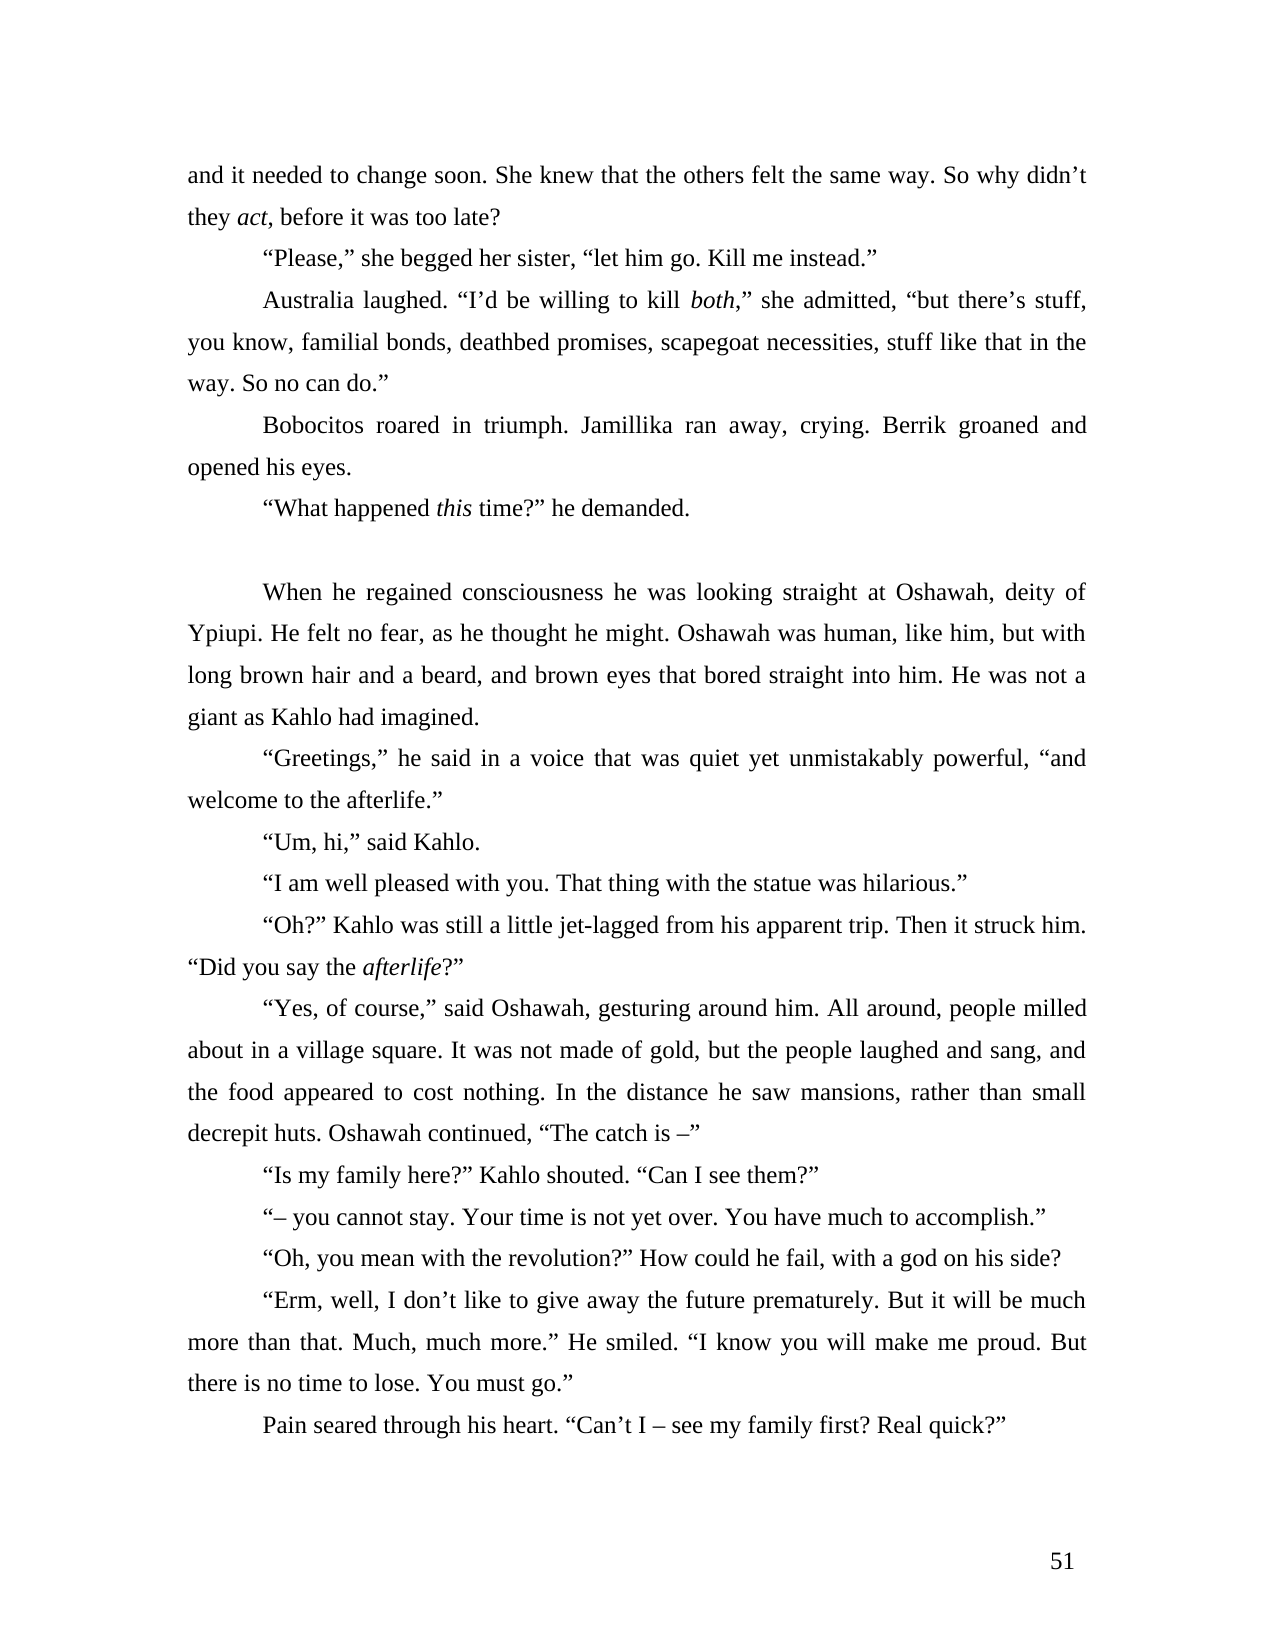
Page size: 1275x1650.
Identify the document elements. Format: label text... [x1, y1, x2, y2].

text Australia laughed. “I’d be willing to kill both,” she admitted, “but there’s stuff, you know, familial bonds, deathbed promises, scapegoat necessities, stuff like that in the way. So no can do.” [187, 275, 1087, 400]
text “Erm, well, I don’t like to give away the future prematurely. But it will be much more than that. Much, much more.” He smiled. “I know you will make me proud. But there is no time to lose. You must go.” [187, 1275, 1087, 1400]
text “Please,” she begged her sister, “let him go. Kill me instead.” [187, 233, 1087, 275]
text When he regained consciousness he was looking straight at Oshawah, deity of Ypiupi. He felt no fear, as he thought he might. Oshawah was human, like him, but with long brown hair and a beard, and brown eyes that bored straight into him. He was not a giant as Kahlo had imagined. [187, 567, 1087, 733]
text “Yes, of course,” said Oshawah, gesturing around him. All around, people milled about in a village square. It was not made of gold, but the people laughed and sang, and the food appeared to cost nothing. In the distance he saw mansions, rather than small decrepit huts. Oshawah continued, “The catch is –” [187, 983, 1087, 1150]
text “– you cannot stay. Your time is not yet over. You have much to accomplish.” [187, 1192, 1087, 1233]
text Bobocitos roared in triumph. Jamillika ran away, crying. Berrik groaned and opened his eyes. [187, 400, 1087, 483]
text “I am well pleased with you. That thing with the statue was hilarious.” [187, 858, 1087, 900]
text Pain seared through his heart. “Can’t I – see my family first? Real quick?” [187, 1400, 1087, 1442]
text “Is my family here?” Kahlo shouted. “Can I see them?” [187, 1150, 1087, 1192]
text “Um, hi,” said Kahlo. [187, 817, 1087, 858]
text “Oh, you mean with the revolution?” How could he fail, with a god on his side? [187, 1233, 1087, 1275]
text “Oh?” Kahlo was still a little jet-lagged from his apparent trip. Then it struck him. “Did you say the afterlife?” [187, 900, 1087, 983]
text “Greetings,” he said in a voice that was quiet yet unmistakably powerful, “and welcome to the afterlife.” [187, 733, 1087, 817]
text “What happened this time?” he demanded. [187, 483, 1087, 525]
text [187, 150, 1087, 233]
